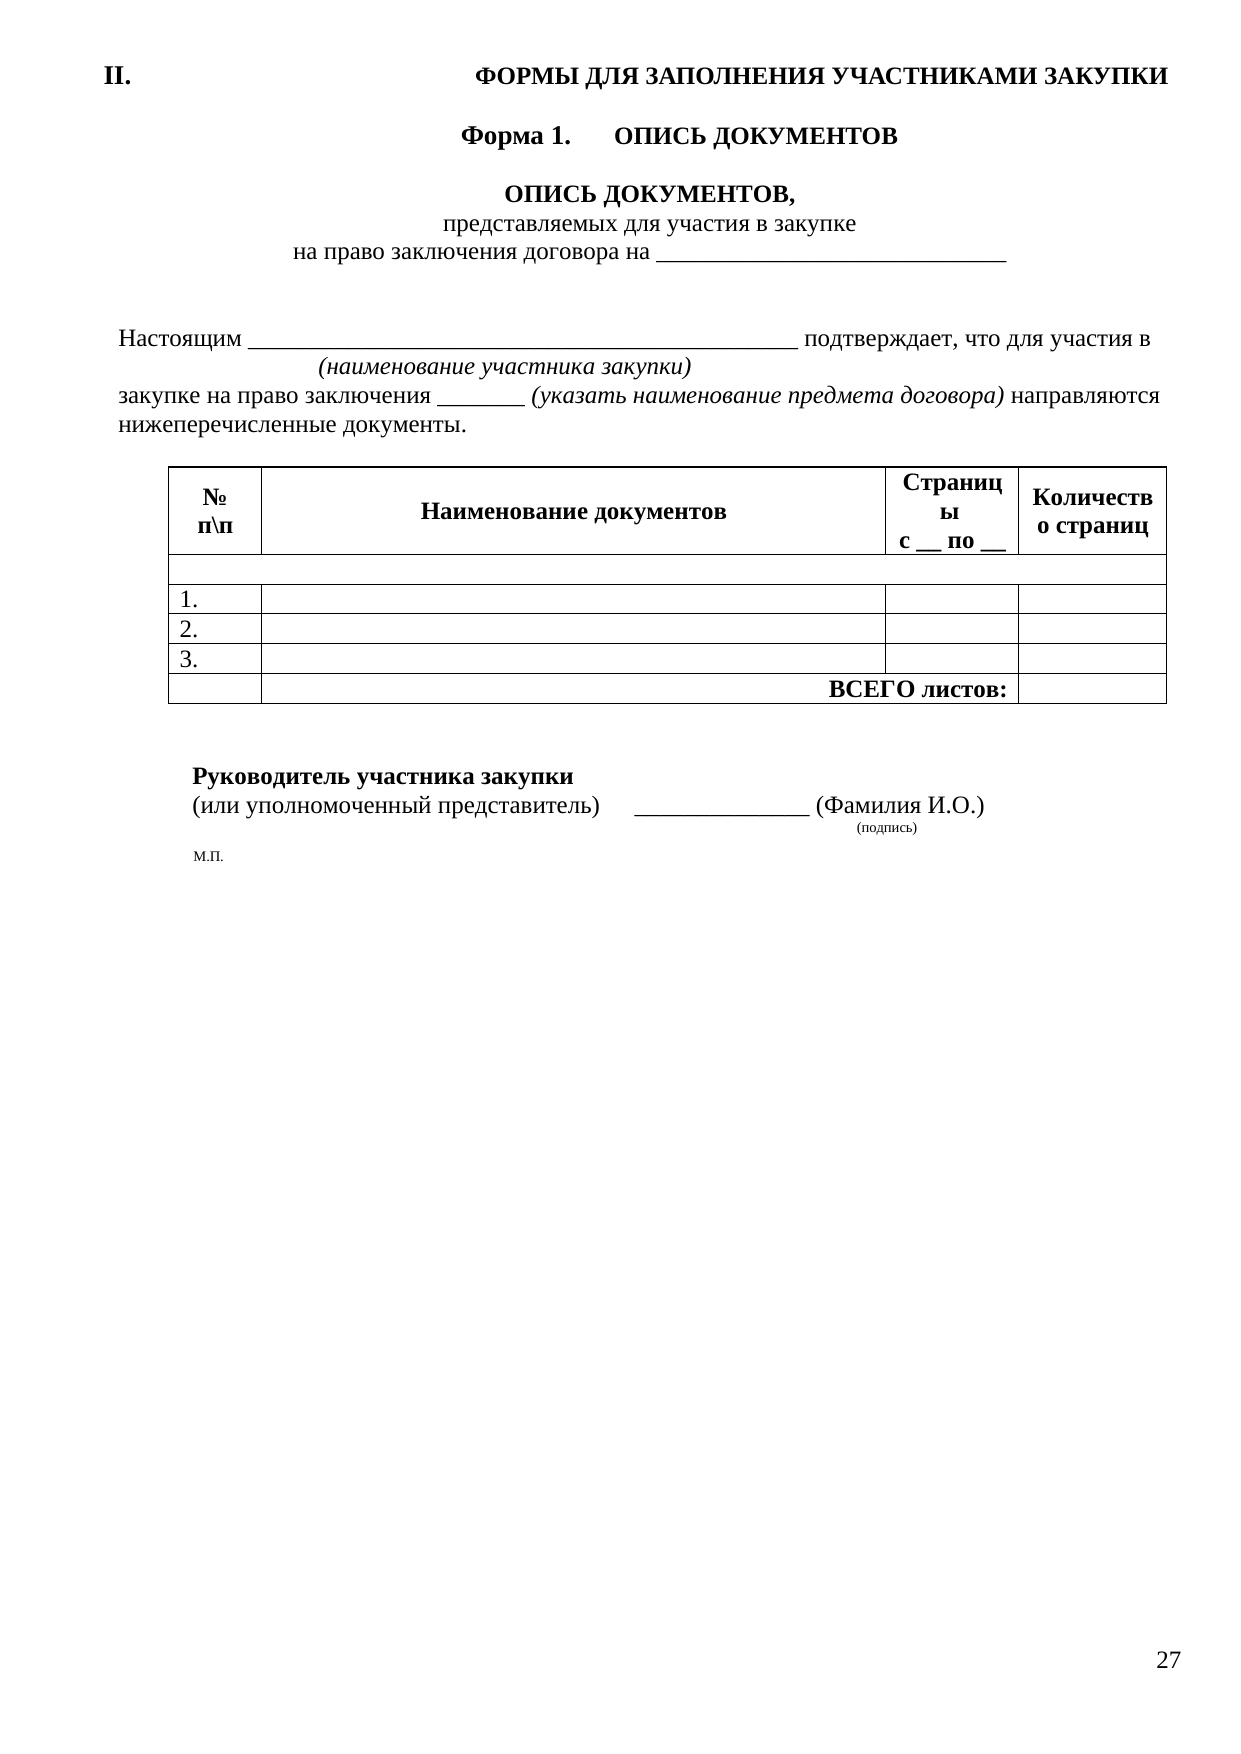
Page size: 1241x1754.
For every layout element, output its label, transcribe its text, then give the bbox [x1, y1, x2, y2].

text Руководитель участника закупки [118, 761, 1181, 790]
table_cell 1. [169, 585, 261, 613]
text ОПИСЬ ДОКУМЕНТОВ, [118, 179, 1181, 208]
table_cell [262, 614, 885, 643]
text представляемых для участия в закупке [118, 208, 1181, 236]
table_cell ВСЕГО листов: [262, 674, 1018, 703]
table_cell [1019, 674, 1166, 703]
table_cell [169, 555, 1166, 583]
text Настоящим ____________________________________________ подтверждает, что для участия в [118, 323, 1181, 351]
table_cell [262, 644, 885, 673]
table_header № п\п [169, 468, 261, 554]
table_cell [1019, 585, 1166, 613]
table_cell [886, 644, 1018, 673]
text закупке на право заключения _______ (указать наименование предмета договора) направляются нижеперечисленные документы. [118, 380, 1181, 466]
table_header Страницы с __ по __ [886, 468, 1018, 554]
subtitle ФОРМЫ ДЛЯ ЗАПОЛНЕНИЯ УЧАСТНИКАМИ ЗАКУПКИ [118, 59, 1181, 90]
table_cell [886, 614, 1018, 643]
table_cell 3. [169, 644, 261, 673]
text М.П. [118, 847, 1181, 876]
text (наименование участника закупки) [118, 351, 1181, 380]
text (подпись) [783, 819, 1181, 847]
subtitle ОПИСЬ ДОКУМЕНТОВ [174, 119, 1181, 150]
table_cell [1019, 644, 1166, 673]
table_header Количество страниц [1019, 468, 1166, 554]
text (или уполномоченный представитель) ______________ (Фамилия И.О.) [118, 790, 1181, 819]
table_cell 2. [169, 614, 261, 643]
table_header Наименование документов [262, 468, 885, 554]
text на право заключения договора на ____________________________ [118, 236, 1181, 265]
table_cell [262, 585, 885, 613]
table_cell [1019, 614, 1166, 643]
table_cell [886, 585, 1018, 613]
table_cell [169, 674, 261, 703]
